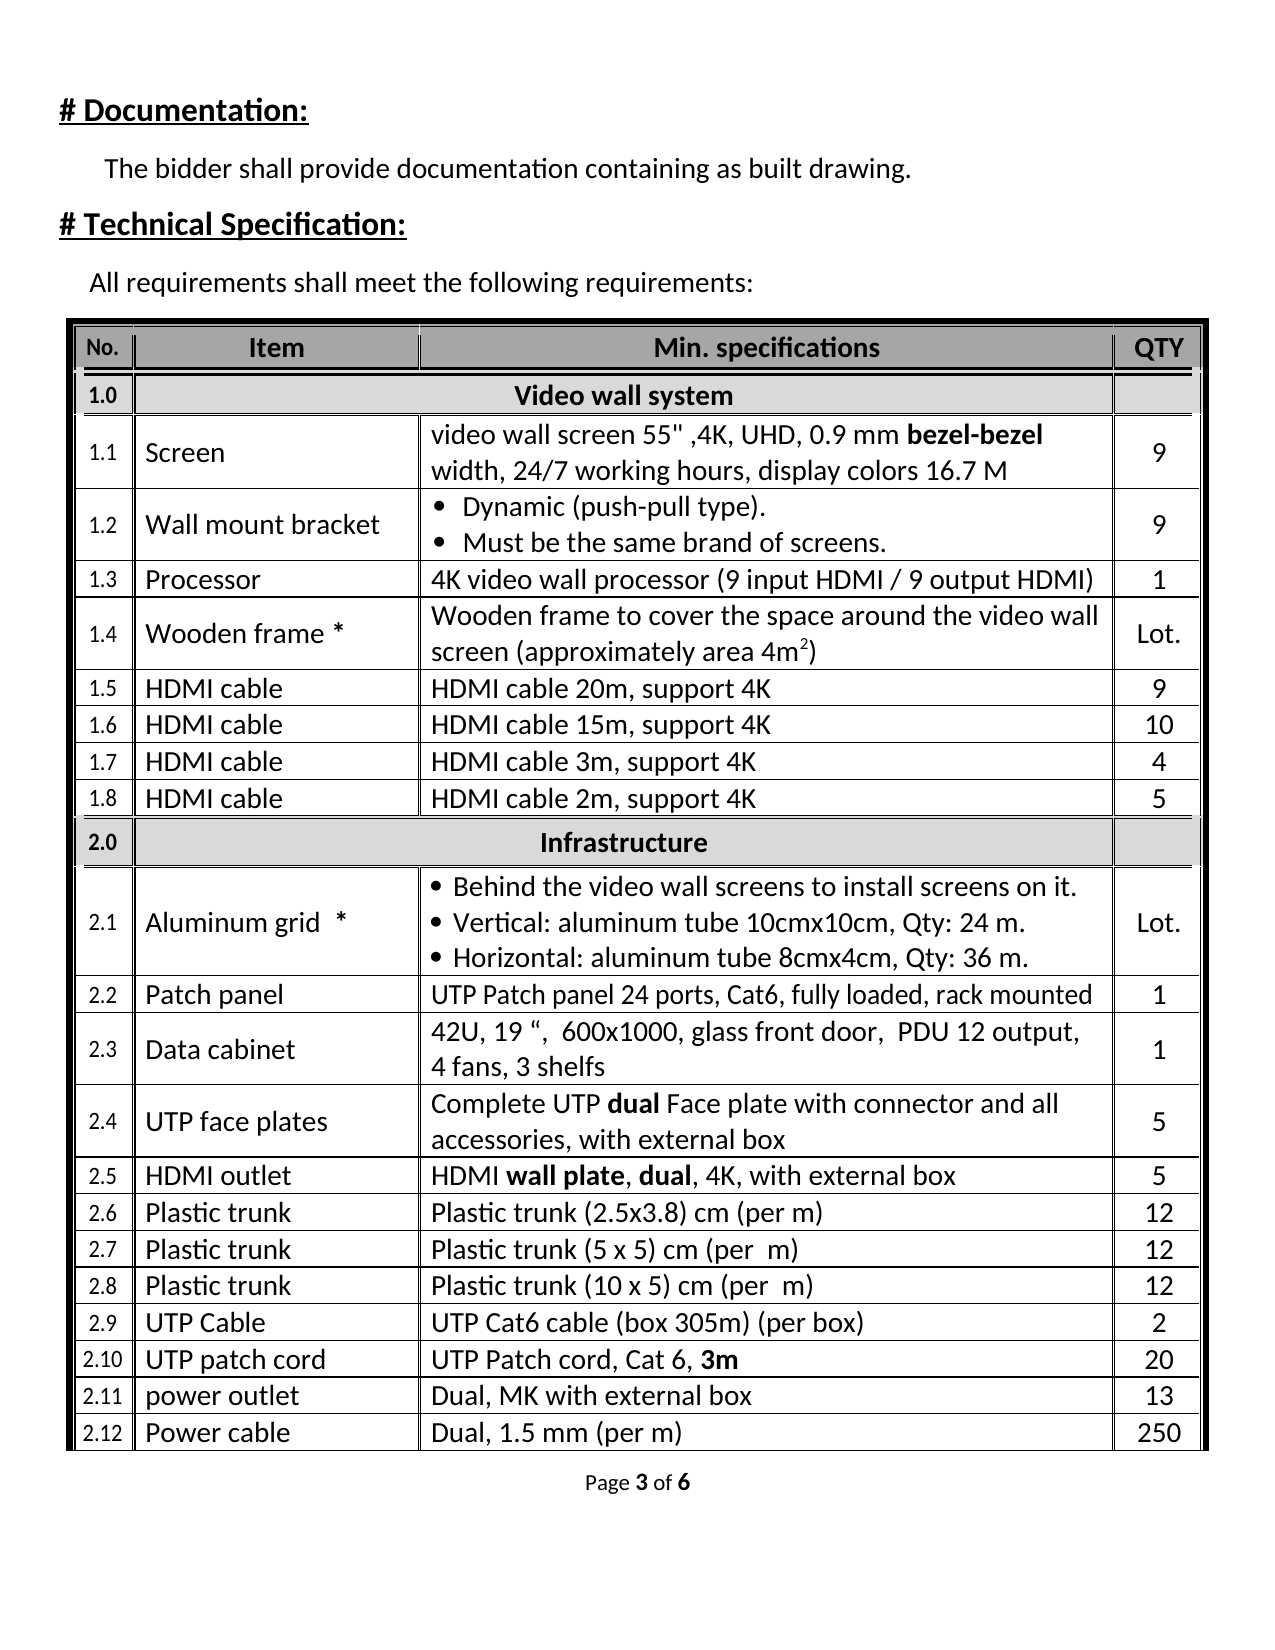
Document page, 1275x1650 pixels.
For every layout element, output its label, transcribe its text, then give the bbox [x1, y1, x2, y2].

table_cell Plastic trunk (5 x 5) cm (per m) [421, 1231, 1112, 1266]
table_cell Power cable [136, 1414, 418, 1450]
table_cell Data cabinet [136, 1013, 418, 1084]
table_cell HDMI cable [136, 743, 418, 779]
table_cell Plastic trunk (2.5x3.8) cm (per m) [421, 1194, 1112, 1230]
table_cell 12 [1115, 1266, 1200, 1303]
table_cell 10 [1115, 705, 1200, 742]
table_cell 1.0 [73, 367, 134, 413]
table_cell Plastic trunk (10 x 5) cm (per m) [421, 1268, 1112, 1303]
table_cell 2 [1115, 1303, 1200, 1340]
table_cell HDMI cable 2m, support 4K [421, 780, 1112, 815]
table_cell 9 [1115, 488, 1200, 560]
table_cell Behind the video wall screens to install screens on it. Vertical: aluminum tube 10cmx10cm, Qty: 24 m. Horizontal: aluminum tube 8cmx4cm, Qty: 36 m. [421, 868, 1112, 975]
table_cell HDMI cable [136, 706, 418, 742]
table_cell 2.6 [76, 1194, 132, 1230]
table_cell 2.3 [76, 1013, 132, 1084]
table_header No. [73, 324, 134, 367]
table_cell 2.1 [73, 865, 134, 975]
table_cell UTP patch cord [136, 1341, 418, 1376]
table_cell 1.2 [76, 489, 132, 560]
table_cell HDMI cable 3m, support 4K [421, 743, 1112, 779]
table_cell 2.5 [76, 1158, 132, 1193]
table_cell HDMI wall plate, dual, 4K, with external box [421, 1158, 1112, 1193]
table_cell 5 [1115, 1084, 1200, 1156]
table_cell Plastic trunk [136, 1194, 418, 1230]
table_cell 2.2 [76, 976, 132, 1012]
table_cell power outlet [136, 1378, 418, 1413]
table_cell Complete UTP dual Face plate with connector and all accessories, with external box [421, 1085, 1112, 1156]
table_cell [1114, 815, 1203, 865]
table_cell Dual, 1.5 mm (per m) [421, 1414, 1112, 1450]
table_cell 2.4 [76, 1085, 132, 1156]
table_cell 1.7 [76, 743, 132, 779]
table_cell 1.6 [76, 706, 132, 742]
table_cell Wooden frame to cover the space around the video wall screen (approximately area 4m2) [421, 598, 1112, 669]
table_cell [1114, 367, 1203, 413]
table_cell UTP face plates [136, 1085, 418, 1156]
table_cell 1.1 [73, 413, 134, 487]
text # Technical Specification: [59, 203, 1216, 244]
table_header QTY [1114, 327, 1200, 367]
table_cell video wall screen 55" ,4K, UHD, 0.9 mm bezel-bezel width, 24/7 working hours, display colors 16.7 M [421, 416, 1112, 487]
text # Documentation: [59, 89, 1216, 129]
table_cell Patch panel [136, 976, 418, 1012]
table_cell 1.5 [76, 670, 132, 705]
table_cell Screen [136, 416, 418, 487]
table_cell 4 [1115, 742, 1200, 779]
table_header Item [134, 327, 419, 367]
table_cell 1 [1115, 1012, 1200, 1084]
table_cell UTP Cable [136, 1304, 418, 1340]
table_cell 5 [1115, 1156, 1200, 1193]
table_cell 2.10 [76, 1341, 132, 1376]
table_cell 1.3 [76, 561, 132, 596]
table_cell UTP Patch cord, Cat 6, 3m [421, 1341, 1112, 1376]
table_cell Infrastructure [136, 819, 1112, 865]
table_cell 2.8 [76, 1268, 132, 1303]
table_cell Processor [136, 561, 418, 596]
table_cell 2.12 [76, 1414, 132, 1450]
table_cell 1.8 [76, 780, 132, 815]
table_cell 9 [1115, 669, 1200, 705]
table_cell 2.0 [73, 815, 134, 865]
table_cell 2.11 [76, 1378, 132, 1413]
table_cell Aluminum grid * [136, 868, 418, 975]
table_cell HDMI cable 20m, support 4K [421, 670, 1112, 705]
table_cell UTP Cat6 cable (box 305m) (per box) [421, 1304, 1112, 1340]
table_cell HDMI cable [136, 780, 418, 815]
table_cell Video wall system [134, 367, 1114, 413]
table_cell Plastic trunk [136, 1268, 418, 1303]
table_cell HDMI cable [136, 670, 418, 705]
table_cell Dynamic (push-pull type). Must be the same brand of screens. [421, 489, 1112, 560]
table_cell HDMI cable 15m, support 4K [421, 706, 1112, 742]
table_cell 12 [1115, 1230, 1200, 1266]
text The bidder shall provide documentation containing as built drawing. [104, 150, 1216, 185]
table_cell 1 [1115, 560, 1200, 596]
table_cell UTP Patch panel 24 ports, Cat6, fully loaded, rack mounted [421, 976, 1112, 1012]
table_cell Plastic trunk [136, 1231, 418, 1266]
text All requirements shall meet the following requirements: [89, 264, 1216, 300]
table_cell 2.7 [76, 1231, 132, 1266]
table_cell 20 [1115, 1340, 1200, 1376]
table_cell Wall mount bracket [136, 489, 418, 560]
table_cell 13 [1115, 1376, 1200, 1413]
table_cell 250 [1115, 1413, 1200, 1450]
table_cell 42U, 19 “, 600x1000, glass front door, PDU 12 output, 4 fans, 3 shelfs [421, 1013, 1112, 1084]
table_cell 9 [1114, 413, 1203, 487]
table_cell 2.9 [76, 1304, 132, 1340]
table_cell Lot. [1115, 596, 1200, 669]
table_cell 4K video wall processor (9 input HDMI / 9 output HDMI) [421, 561, 1112, 596]
table_cell 1.4 [76, 598, 132, 669]
table_cell Wooden frame * [136, 598, 418, 669]
table_cell 1 [1115, 975, 1200, 1012]
table_cell 5 [1115, 779, 1200, 815]
table_header Min. specifications [420, 324, 1114, 367]
table_cell 12 [1115, 1193, 1200, 1230]
table_cell Dual, MK with external box [421, 1378, 1112, 1413]
table_cell Lot. [1114, 865, 1203, 975]
table_cell HDMI outlet [136, 1158, 418, 1193]
